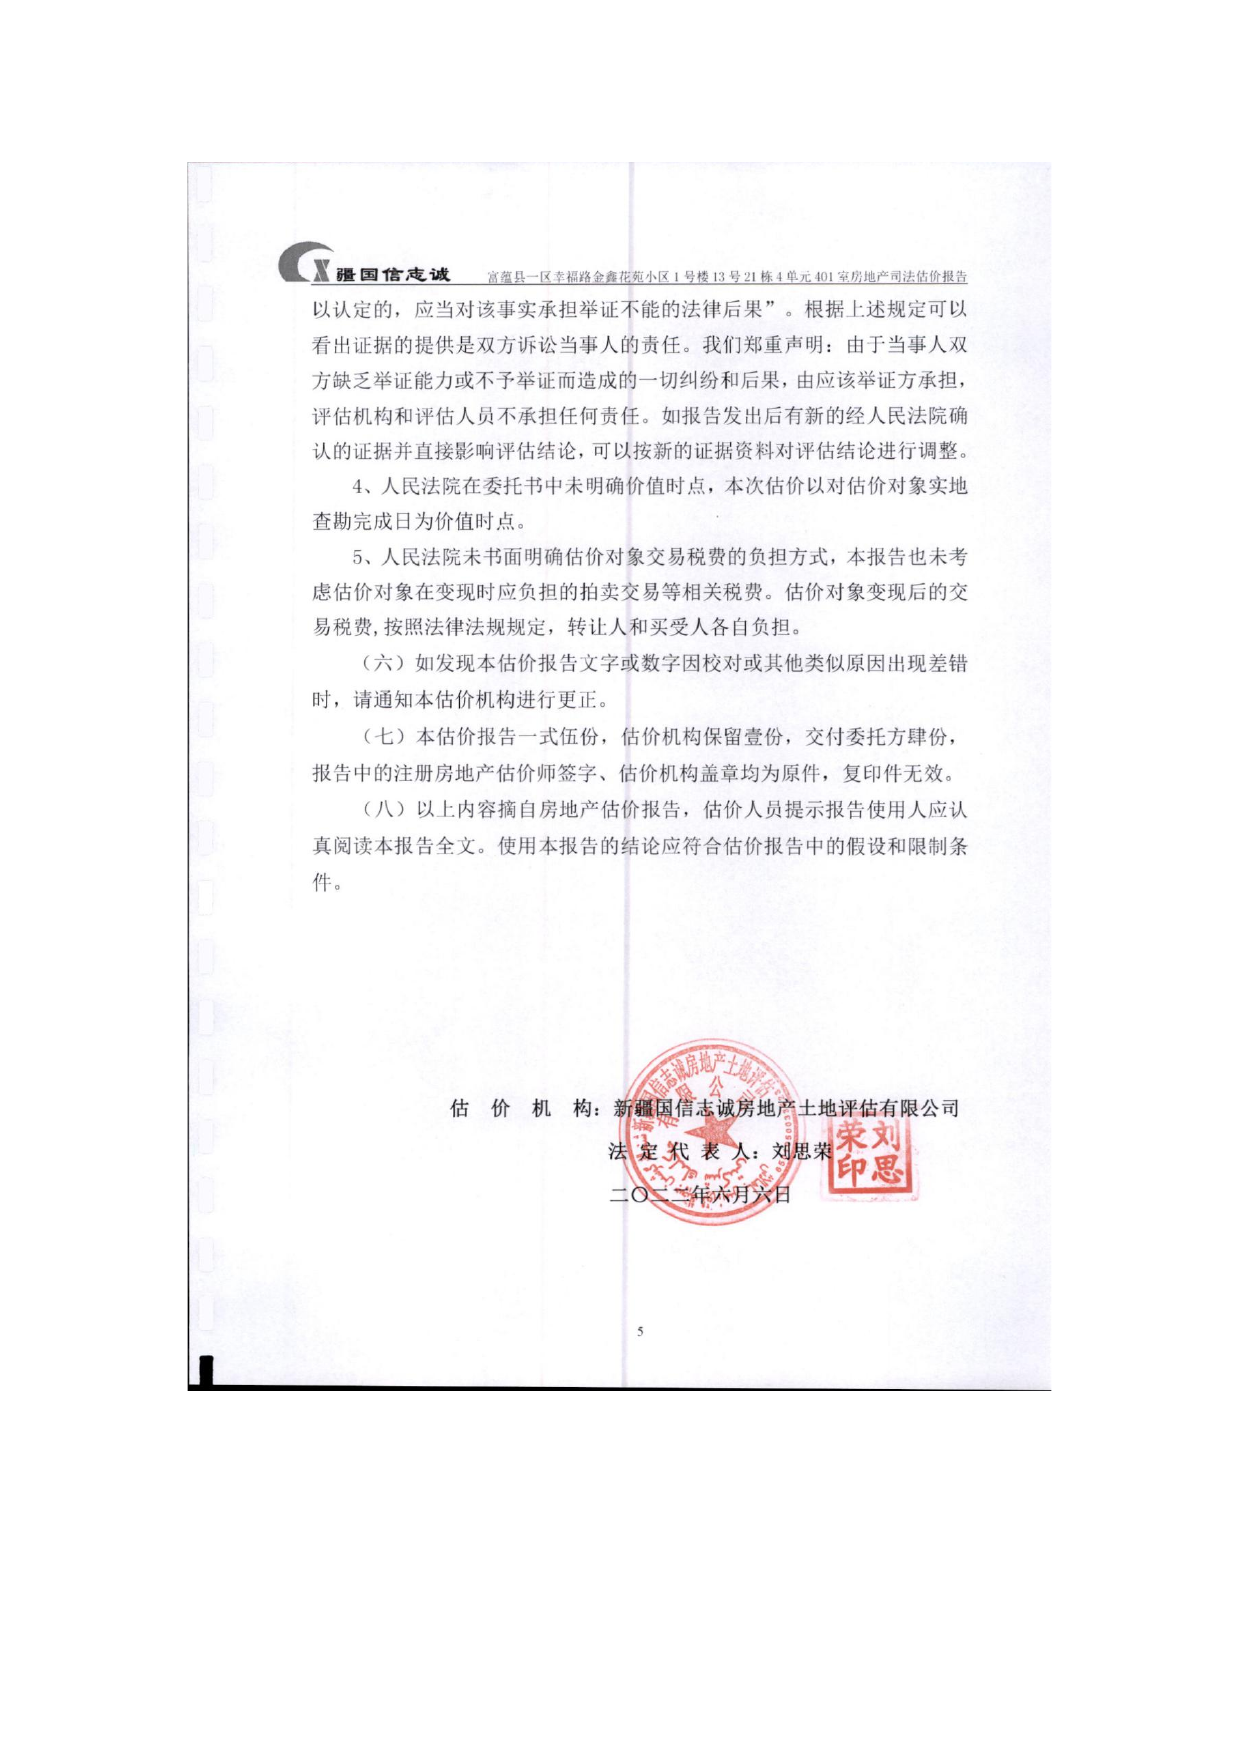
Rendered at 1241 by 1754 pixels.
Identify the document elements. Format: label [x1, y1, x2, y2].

picture [187, 162, 1052, 1391]
